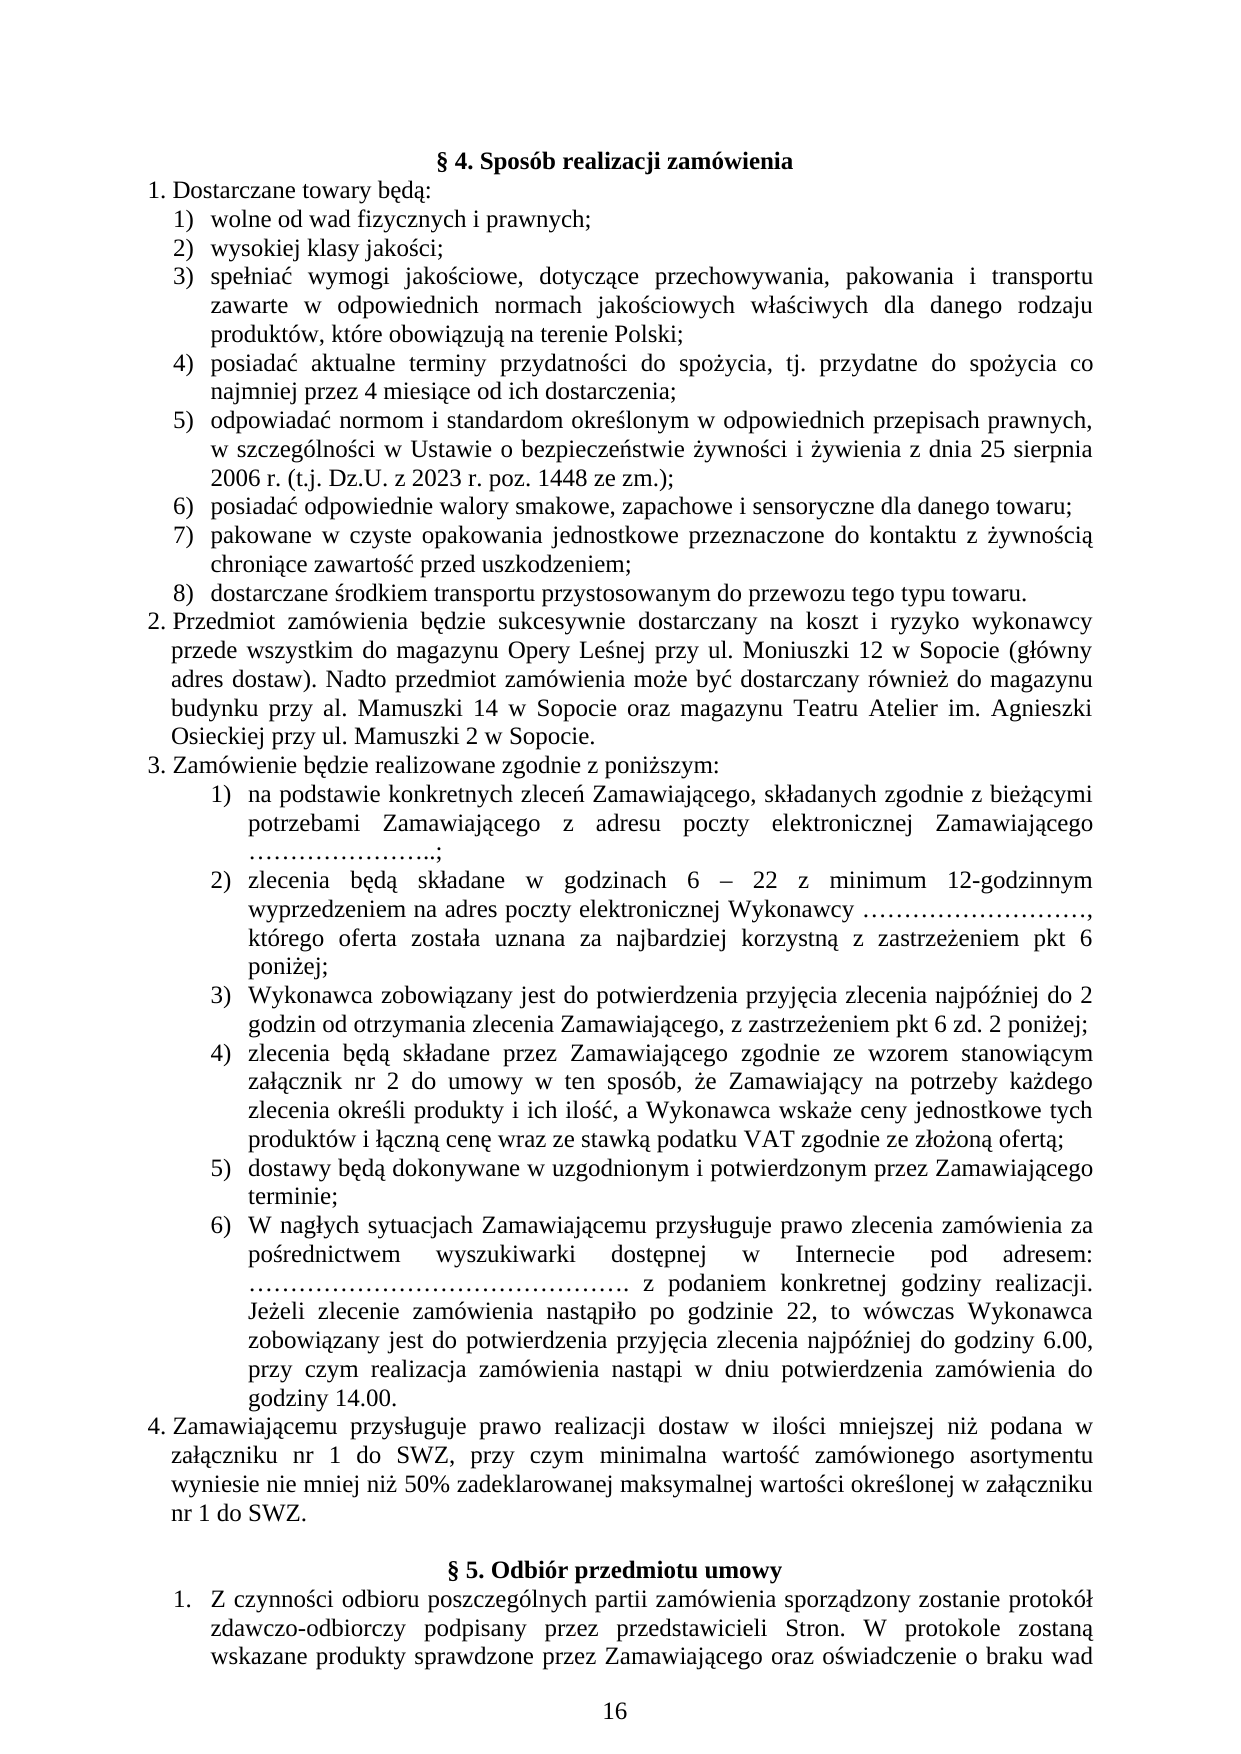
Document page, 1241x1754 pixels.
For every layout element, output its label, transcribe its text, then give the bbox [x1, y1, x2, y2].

list dostawy będą dokonywane w uzgodnionym i potwierdzonym przez Zamawiającego terminie; [210, 1153, 1094, 1210]
list spełniać wymogi jakościowe, dotyczące przechowywania, pakowania i transportu zawarte w odpowiednich normach jakościowych właściwych dla danego rodzaju produktów, które obowiązują na terenie Polski; [173, 261, 1094, 348]
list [173, 1584, 1094, 1670]
list zlecenia będą składane przez Zamawiającego zgodnie ze wzorem stanowiącym załącznik nr 2 do umowy w ten sposób, że Zamawiający na potrzeby każdego zlecenia określi produkty i ich ilość, a Wykonawca wskaże ceny jednostkowe tych produktów i łączną cenę wraz ze stawką podatku VAT zgodnie ze złożoną ofertą; [210, 1038, 1094, 1153]
list W nagłych sytuacjach Zamawiającemu przysługuje prawo zlecenia zamówienia za pośrednictwem wyszukiwarki dostępnej w Internecie pod adresem: ………………………………………. z podaniem konkretnej godziny realizacji. Jeżeli zlecenie zamówienia nastąpiło po godzinie 22, to wówczas Wykonawca zobowiązany jest do potwierdzenia przyjęcia zlecenia najpóźniej do godziny 6.00, przy czym realizacja zamówienia nastąpi w dniu potwierdzenia zamówienia do godziny 14.00. [210, 1210, 1094, 1411]
text § 5. Odbiór przedmiotu umowy [135, 1555, 1094, 1584]
list pakowane w czyste opakowania jednostkowe przeznaczone do kontaktu z żywnością chroniące zawartość przed uszkodzeniem; [173, 520, 1094, 578]
list Wykonawca zobowiązany jest do potwierdzenia przyjęcia zlecenia najpóźniej do 2 godzin od otrzymania zlecenia Zamawiającego, z zastrzeżeniem pkt 6 zd. 2 poniżej; [210, 980, 1094, 1038]
list Przedmiot zamówienia będzie sukcesywnie dostarczany na koszt i ryzyko wykonawcy przede wszystkim do magazynu Opery Leśnej przy ul. Moniuszki 12 w Sopocie (główny adres dostaw). Nadto przedmiot zamówienia może być dostarczany również do magazynu budynku przy al. Mamuszki 14 w Sopocie oraz magazynu Teatru Atelier im. Agnieszki Osieckiej przy ul. Mamuszki 2 w Sopocie. [147, 606, 1094, 750]
list Dostarczane towary będą: [147, 175, 1094, 204]
list wolne od wad fizycznych i prawnych; [173, 204, 1094, 233]
text § 4. Sposób realizacji zamówienia [135, 146, 1094, 175]
list na podstawie konkretnych zleceń Zamawiającego, składanych zgodnie z bieżącymi potrzebami Zamawiającego z adresu poczty elektronicznej Zamawiającego …………………..; [210, 779, 1094, 865]
list posiadać odpowiednie walory smakowe, zapachowe i sensoryczne dla danego towaru; [173, 491, 1094, 520]
list Zamówienie będzie realizowane zgodnie z poniższym: [147, 750, 1094, 779]
list dostarczane środkiem transportu przystosowanym do przewozu tego typu towaru. [173, 578, 1094, 606]
list wysokiej klasy jakości; [173, 233, 1094, 261]
list Zamawiającemu przysługuje prawo realizacji dostaw w ilości mniejszej niż podana w załączniku nr 1 do SWZ, przy czym minimalna wartość zamówionego asortymentu wyniesie nie mniej niż 50% zadeklarowanej maksymalnej wartości określonej w załączniku nr 1 do SWZ. [147, 1411, 1094, 1526]
list odpowiadać normom i standardom określonym w odpowiednich przepisach prawnych, w szczególności w Ustawie o bezpieczeństwie żywności i żywienia z dnia 25 sierpnia 2006 r. (t.j. Dz.U. z 2023 r. poz. 1448 ze zm.); [173, 405, 1094, 491]
list posiadać aktualne terminy przydatności do spożycia, tj. przydatne do spożycia co najmniej przez 4 miesiące od ich dostarczenia; [173, 348, 1094, 405]
list zlecenia będą składane w godzinach 6 – 22 z minimum 12-godzinnym wyprzedzeniem na adres poczty elektronicznej Wykonawcy ………………………, którego oferta została uznana za najbardziej korzystną z zastrzeżeniem pkt 6 poniżej; [210, 865, 1094, 980]
